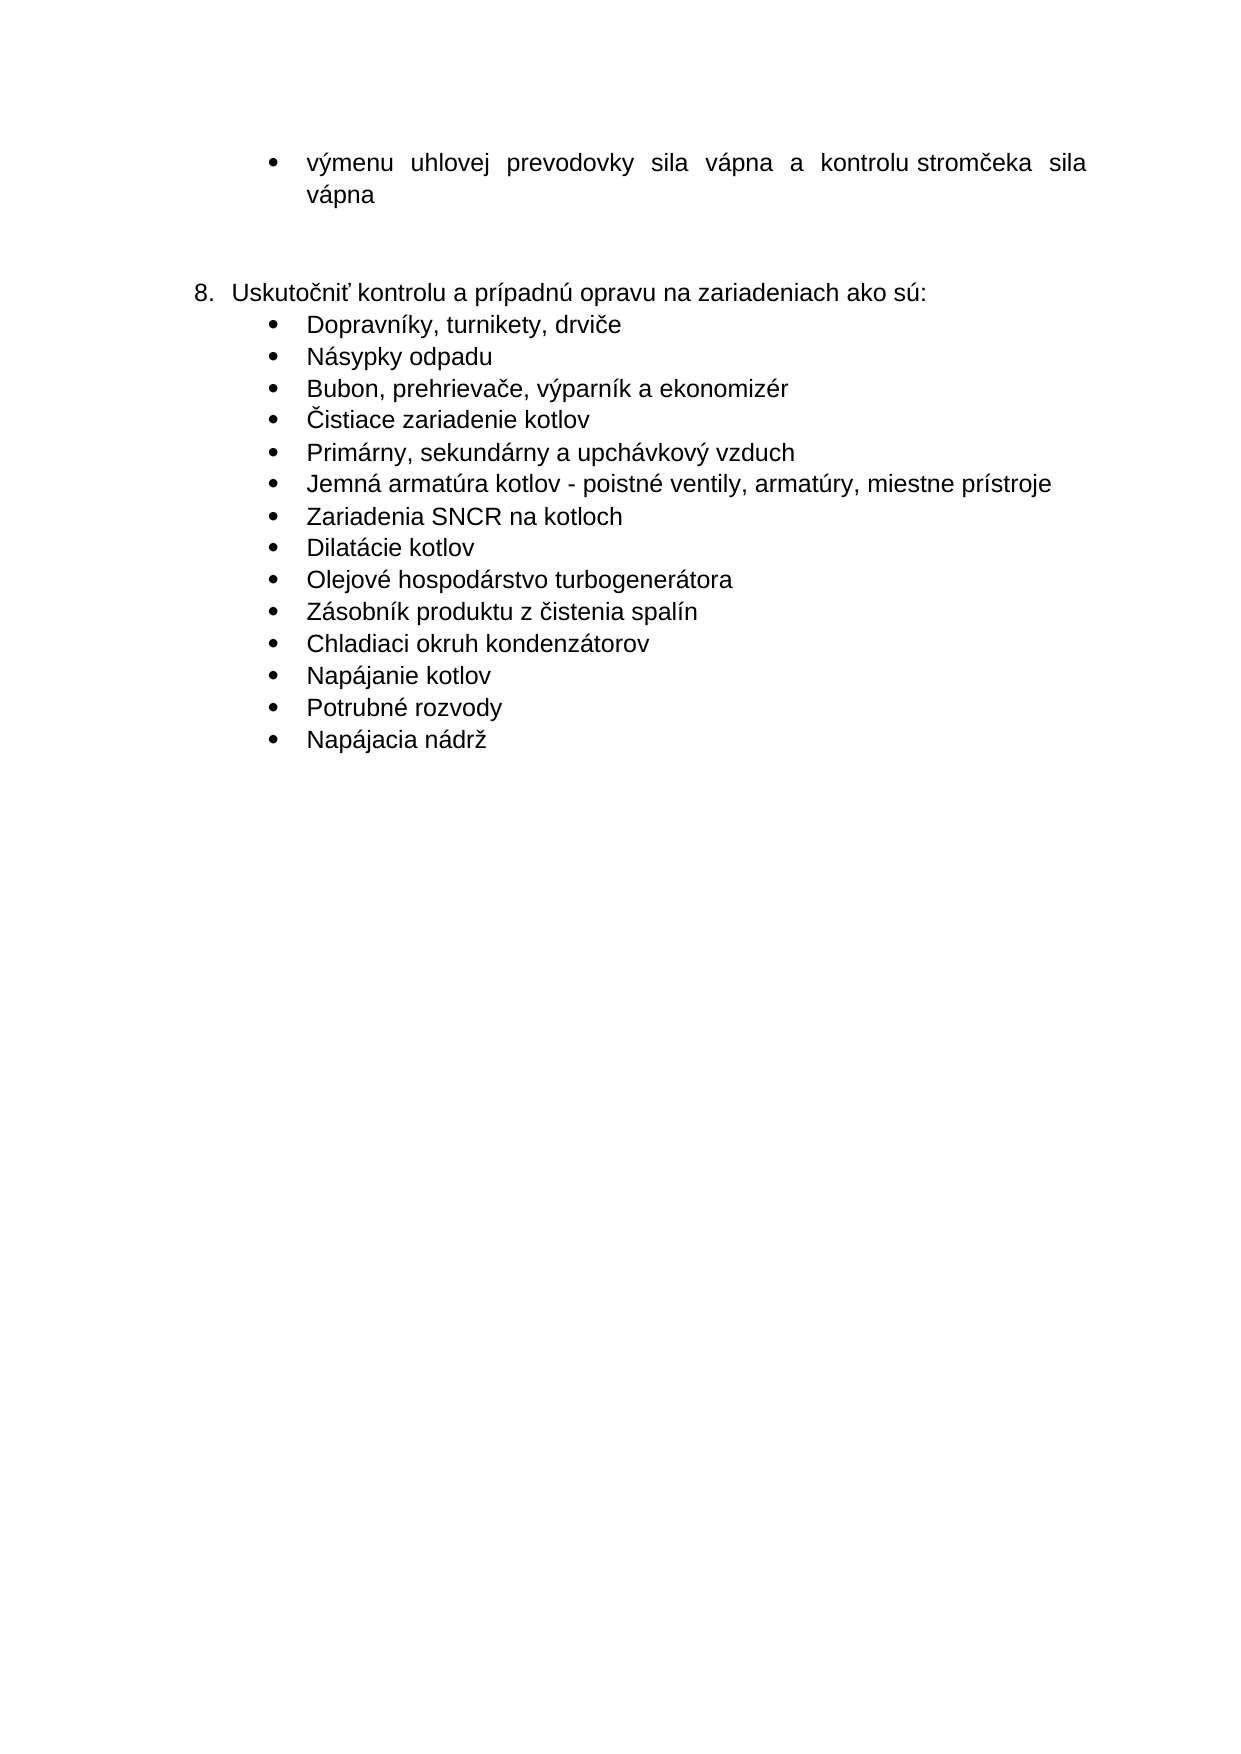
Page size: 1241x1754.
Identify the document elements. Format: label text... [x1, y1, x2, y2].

list Napájanie kotlov [269, 661, 1086, 690]
list Dopravníky, turnikety, drviče [269, 309, 1086, 338]
list Uskutočniť kontrolu a prípadnú opravu na zariadeniach ako sú: [194, 278, 1086, 306]
list Jemná armatúra kotlov - poistné ventily, armatúry, miestne prístroje [269, 469, 1086, 498]
list Primárny, sekundárny a upchávkový vzduch [269, 437, 1086, 466]
list Násypky odpadu [269, 342, 1086, 370]
list Zariadenia SNCR na kotloch [269, 501, 1086, 530]
list Dilatácie kotlov [269, 533, 1086, 562]
list Olejové hospodárstvo turbogenerátora [269, 565, 1086, 594]
list výmenu uhlovej prevodovky sila vápna a kontrolu stromčeka sila vápna [269, 148, 1086, 208]
list Chladiaci okruh kondenzátorov [269, 629, 1086, 658]
list Čistiace zariadenie kotlov [269, 406, 1086, 434]
list Zásobník produktu z čistenia spalín [269, 597, 1086, 626]
list Napájacia nádrž [269, 725, 1086, 754]
list Potrubné rozvody [269, 693, 1086, 722]
list Bubon, prehrievače, výparník a ekonomizér [269, 373, 1086, 402]
